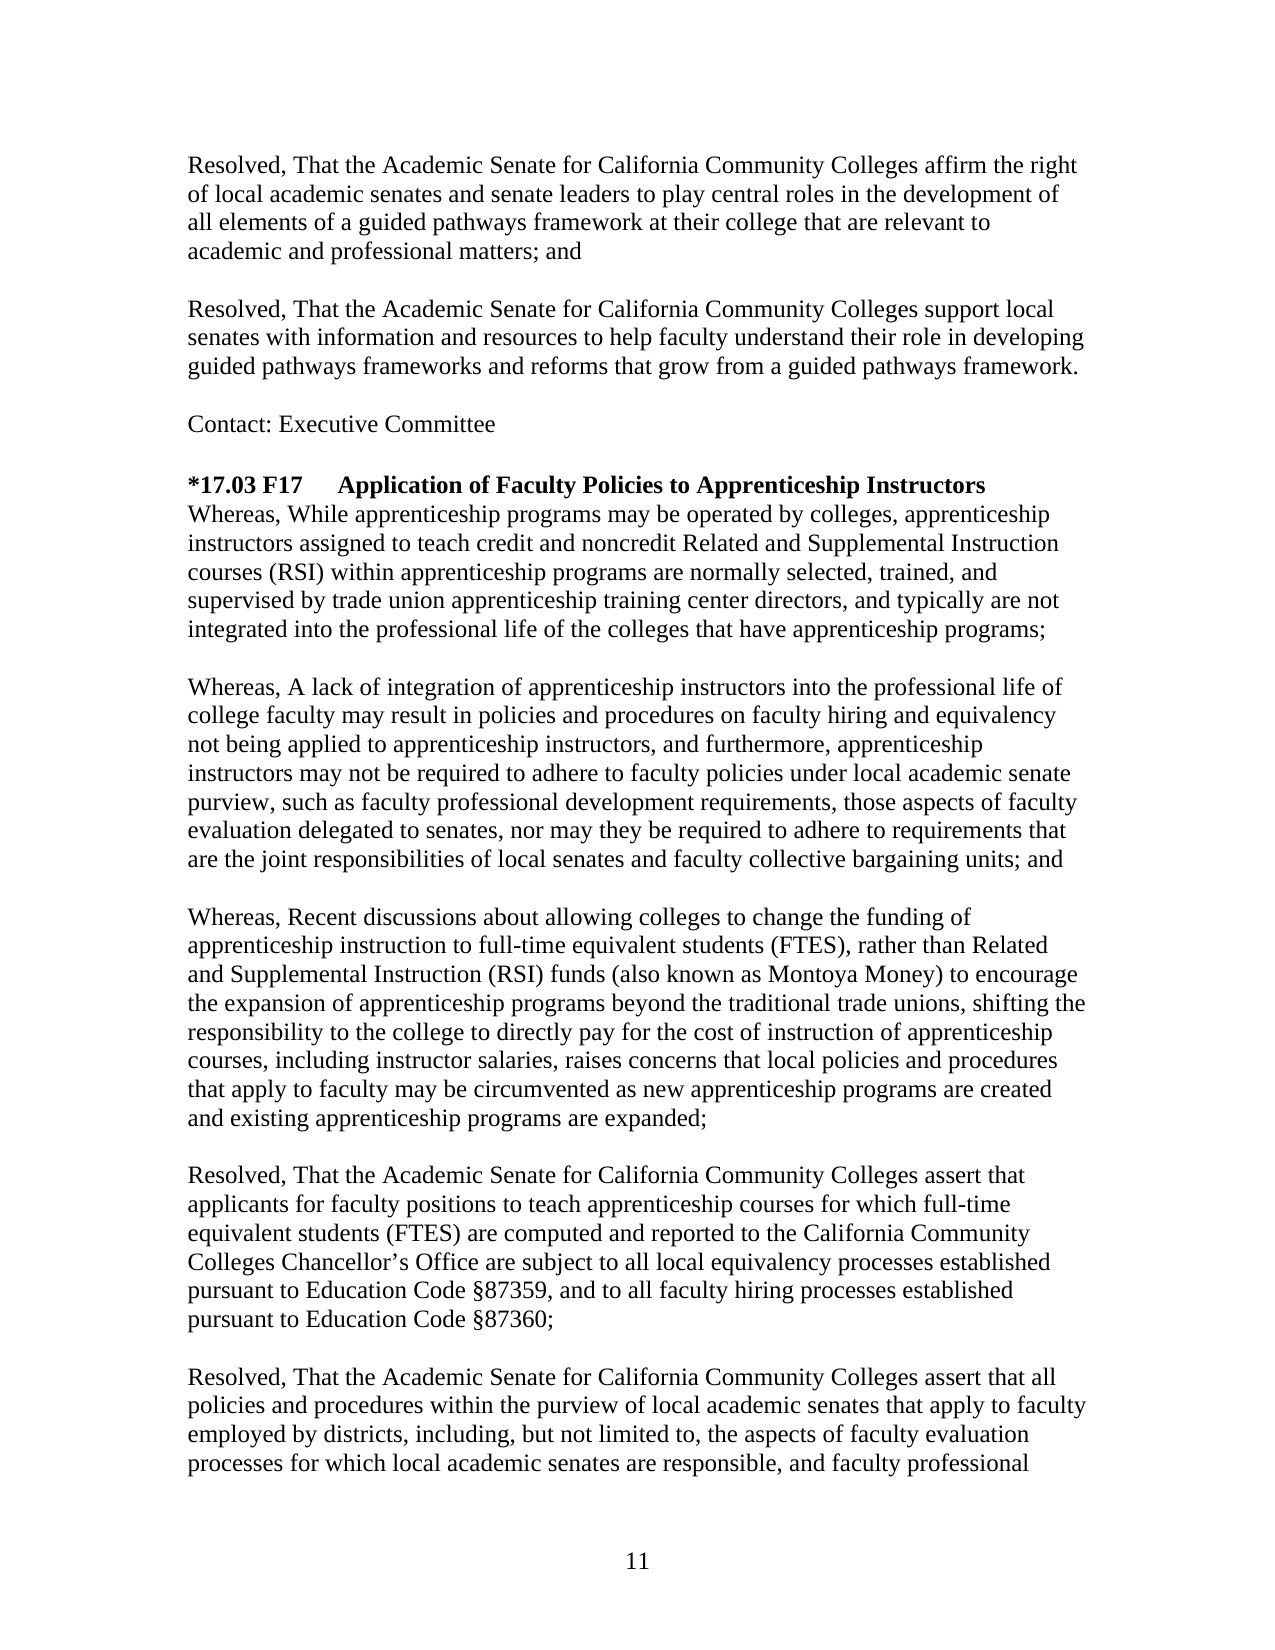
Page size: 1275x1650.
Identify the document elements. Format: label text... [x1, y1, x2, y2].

text Resolved, That the Academic Senate for California Community Colleges assert that applicants for faculty positions to teach apprenticeship courses for which full-time equivalent students (FTES) are computed and reported to the California Community Colleges Chancellor’s Office are subject to all local equivalency processes established pursuant to Education Code §87359, and to all faculty hiring processes established pursuant to Education Code §87360; [187, 1160, 1087, 1333]
text Whereas, While apprenticeship programs may be operated by colleges, apprenticeship instructors assigned to teach credit and noncredit Related and Supplemental Instruction courses (RSI) within apprenticeship programs are normally selected, trained, and supervised by trade union apprenticeship training center directors, and typically are not integrated into the professional life of the colleges that have apprenticeship programs; [187, 499, 1087, 643]
text Resolved, That the Academic Senate for California Community Colleges support local senates with information and resources to help faculty understand their role in developing guided pathways frameworks and reforms that grow from a guided pathways framework. [187, 294, 1087, 380]
text Resolved, That the Academic Senate for California Community Colleges affirm the right of local academic senates and senate leaders to play central roles in the development of all elements of a guided pathways framework at their college that are relevant to academic and professional matters; and [187, 150, 1087, 265]
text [187, 1362, 1087, 1477]
text Whereas, A lack of integration of apprenticeship instructors into the professional life of college faculty may result in policies and procedures on faculty hiring and equivalency not being applied to apprenticeship instructors, and furthermore, apprenticeship instructors may not be required to adhere to faculty policies under local academic senate purview, such as faculty professional development requirements, those aspects of faculty evaluation delegated to senates, nor may they be required to adhere to requirements that are the joint responsibilities of local senates and faculty collective bargaining units; and [187, 672, 1087, 873]
text Whereas, Recent discussions about allowing colleges to change the funding of apprenticeship instruction to full-time equivalent students (FTES), rather than Related and Supplemental Instruction (RSI) funds (also known as Montoya Money) to encourage the expansion of apprenticeship programs beyond the traditional trade unions, shifting the responsibility to the college to directly pay for the cost of instruction of apprenticeship courses, including instructor salaries, raises concerns that local policies and procedures that apply to faculty may be circumvented as new apprenticeship programs are created and existing apprenticeship programs are expanded; [187, 902, 1087, 1132]
title *17.03 F17 Application of Faculty Policies to Apprenticeship Instructors [187, 470, 1087, 499]
text Contact: Executive Committee [187, 409, 1087, 437]
